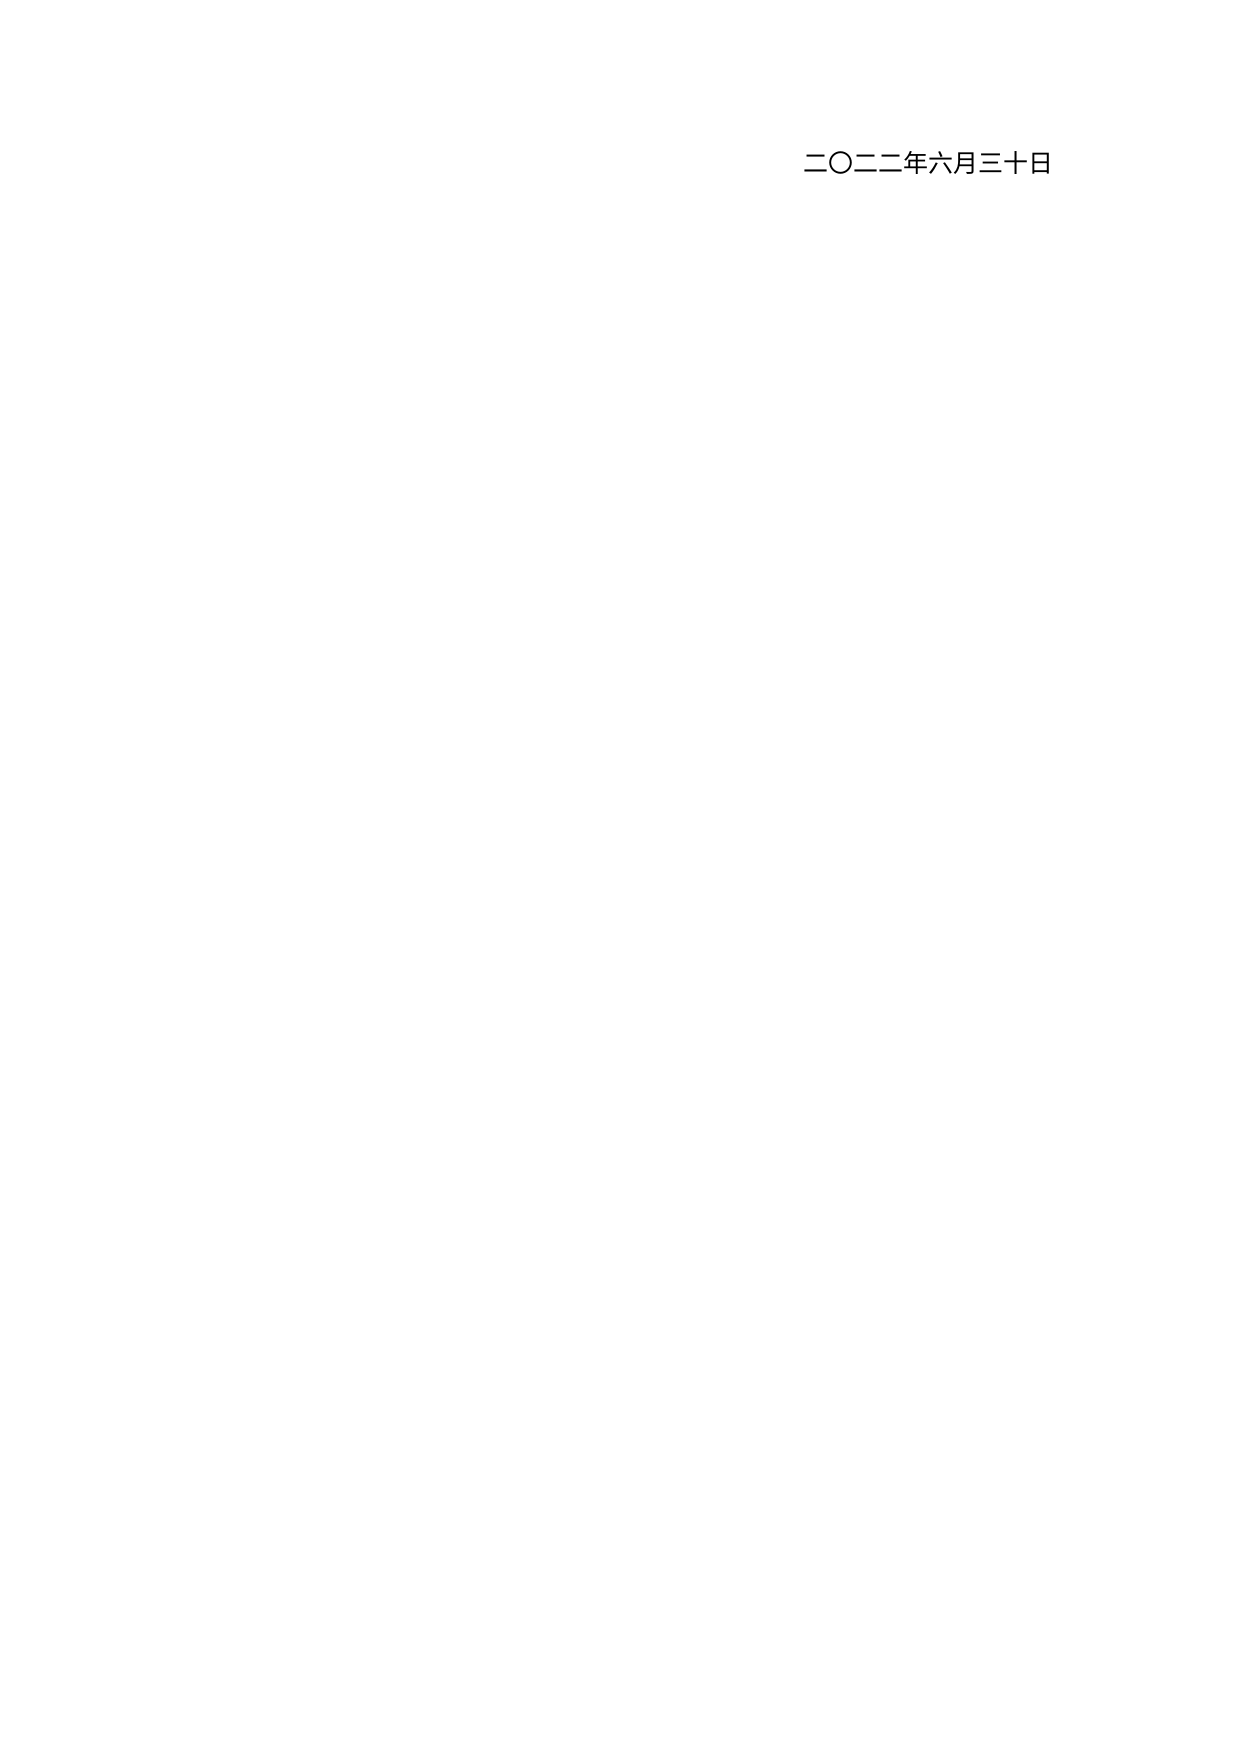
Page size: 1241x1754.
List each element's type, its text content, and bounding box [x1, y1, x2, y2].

text 二〇二二年六月三十日 [187, 129, 1053, 194]
